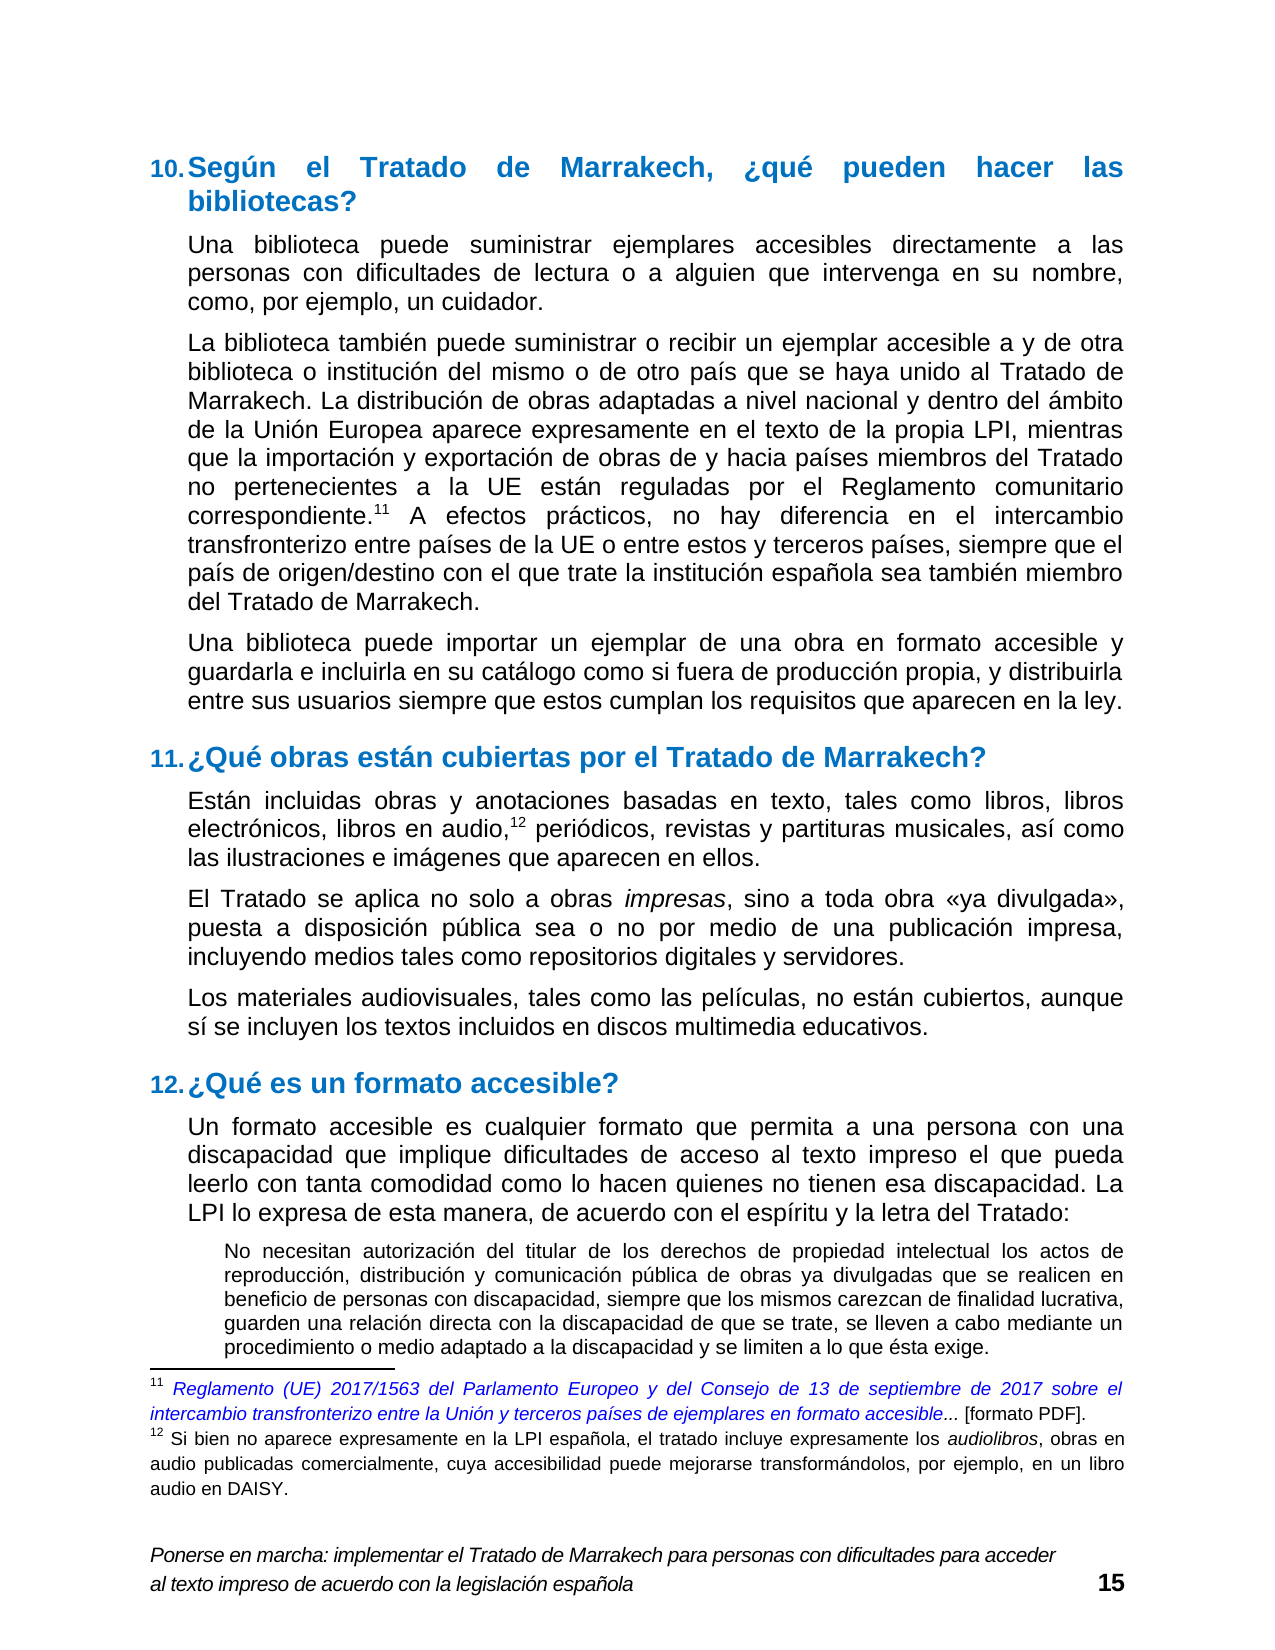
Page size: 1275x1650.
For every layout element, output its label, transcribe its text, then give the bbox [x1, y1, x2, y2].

text El Tratado se aplica no solo a obras impresas, sino a toda obra «ya divulgada», puesta a disposición pública sea o no por medio de una publicación impresa, incluyendo medios tales como repositorios digitales y servidores. [187, 884, 1125, 971]
subtitle ¿Qué obras están cubiertas por el Tratado de Marrakech? [150, 739, 1125, 773]
subtitle Según el Tratado de Marrakech, ¿qué pueden hacer las bibliotecas? [150, 150, 1125, 217]
text Están incluidas obras y anotaciones basadas en texto, tales como libros, libros electrónicos, libros en audio, periódicos, revistas y partituras musicales, así como las ilustraciones e imágenes que aparecen en ellos. [187, 786, 1125, 872]
list La biblioteca también puede suministrar o recibir un ejemplar accesible a y de otra biblioteca o institución del mismo o de otro país que se haya unido al Tratado de Marrakech. La distribución de obras adaptadas a nivel nacional y dentro del ámbito de la Unión Europea aparece expresamente en el texto de la propia LPI, mientras que la importación y exportación de obras de y hacia países miembros del Tratado no pertenecientes a la UE están reguladas por el Reglamento comunitario correspondiente. A efectos prácticos, no hay diferencia en el intercambio transfronterizo entre países de la UE o entre estos y terceros países, siempre que el país de origen/destino con el que trate la institución española sea también miembro del Tratado de Marrakech. [187, 328, 1125, 616]
text No necesitan autorización del titular de los derechos de propiedad intelectual los actos de reproducción, distribución y comunicación pública de obras ya divulgadas que se realicen en beneficio de personas con discapacidad, siempre que los mismos carezcan de finalidad lucrativa, guarden una relación directa con la discapacidad de que se trate, se lleven a cabo mediante un procedimiento o medio adaptado a la discapacidad y se limiten a lo que ésta exige. [224, 1239, 1125, 1359]
text Una biblioteca puede importar un ejemplar de una obra en formato accesible y guardarla e incluirla en su catálogo como si fuera de producción propia, y distribuirla entre sus usuarios siempre que estos cumplan los requisitos que aparecen en la ley. [187, 628, 1125, 714]
text Los materiales audiovisuales, tales como las películas, no están cubiertos, aunque sí se incluyen los textos incluidos en discos multimedia educativos. [187, 983, 1125, 1041]
text Una biblioteca puede suministrar ejemplares accesibles directamente a las personas con dificultades de lectura o a alguien que intervenga en su nombre, como, por ejemplo, un cuidador. [187, 229, 1125, 316]
text Un formato accesible es cualquier formato que permita a una persona con una discapacidad que implique dificultades de acceso al texto impreso el que pueda leerlo con tanta comodidad como lo hacen quienes no tienen esa discapacidad. La LPI lo expresa de esta manera, de acuerdo con el espíritu y la letra del Tratado: [187, 1112, 1125, 1227]
subtitle ¿Qué es un formato accesible? [150, 1066, 1125, 1099]
